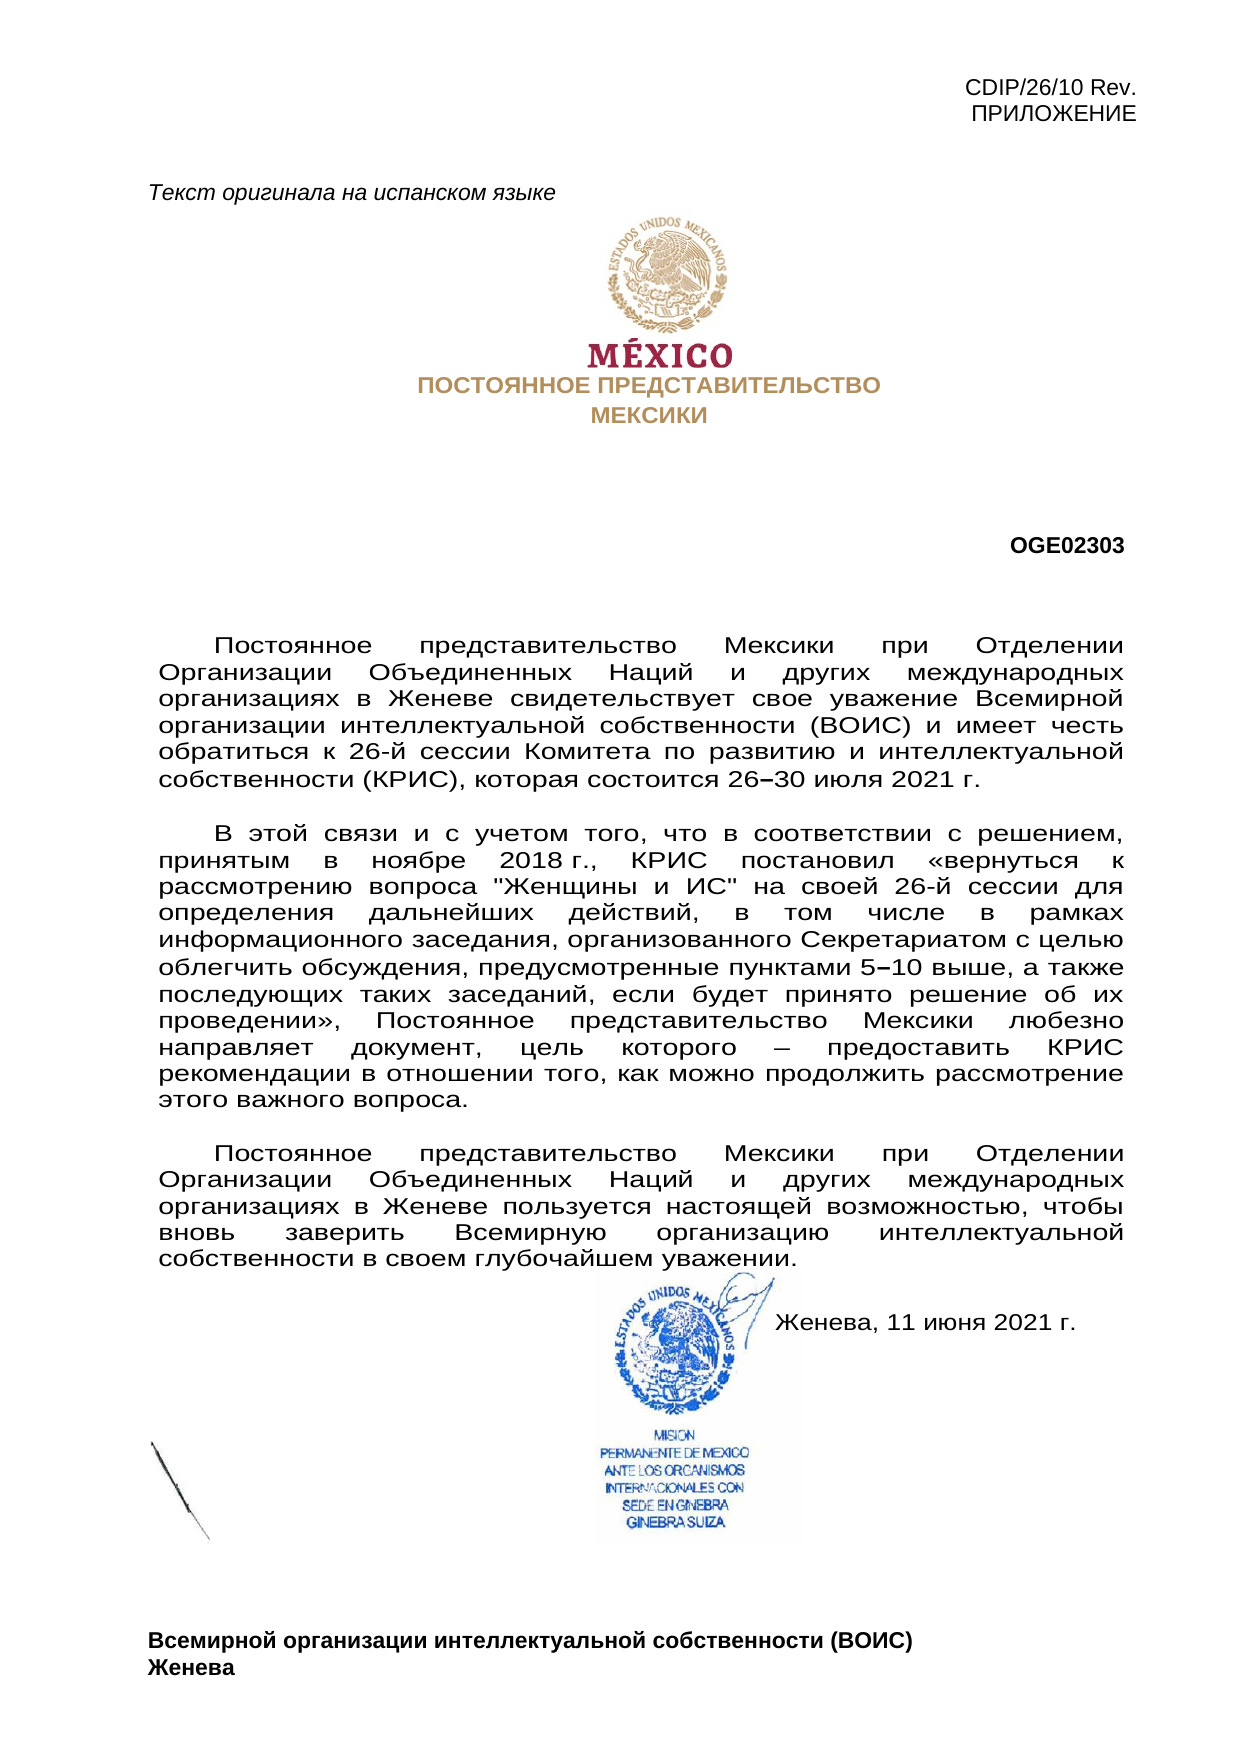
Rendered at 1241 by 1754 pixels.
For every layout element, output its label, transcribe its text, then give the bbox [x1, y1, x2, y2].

text Постоянное представительство Мексики при Отделении Организации Объединенных Наций и других международных организациях в Женеве пользуется настоящей возможностью, чтобы вновь заверить Всемирную организацию интеллектуальной собственности в своем глубочайшем уважении. [158, 1140, 1125, 1272]
picture [150, 1441, 210, 1544]
picture [587, 205, 738, 368]
text В этой связи и с учетом того, что в соответствии с решением, принятым в ноябре 2018 г., КРИС постановил «вернуться к рассмотрению вопроса "Женщины и ИС" на своей 26-й сессии для определения дальнейших действий, в том числе в рамках информационного заседания, организованного Секретариатом с целью облегчить обсуждения, предусмотренные пунктами 5–10 выше, а также последующих таких заседаний, если будет принято решение об их проведении», Постоянное представительство Мексики любезно направляет документ, цель которого – предоставить КРИС рекомендации в отношении того, как можно продолжить рассмотрение этого важного вопроса. [158, 820, 1124, 1113]
text OGE02303 [148, 532, 1124, 558]
picture [595, 1272, 804, 1545]
text Женева, 11 июня 2021 г. [775, 1309, 1137, 1336]
text ПОСТОЯННОЕ представительство [335, 372, 963, 398]
text Мексики [335, 402, 963, 428]
text Постоянное представительство Мексики при Отделении Организации Объединенных Наций и других международных организациях в Женеве свидетельствует свое уважение Всемирной организации интеллектуальной собственности (ВОИС) и имеет честь обратиться к 26-й сессии Комитета по развитию и интеллектуальной собственности (КРИС), которая состоится 26–30 июля 2021 г. [158, 632, 1124, 793]
text Текст оригинала на испанском языке [148, 179, 1137, 206]
